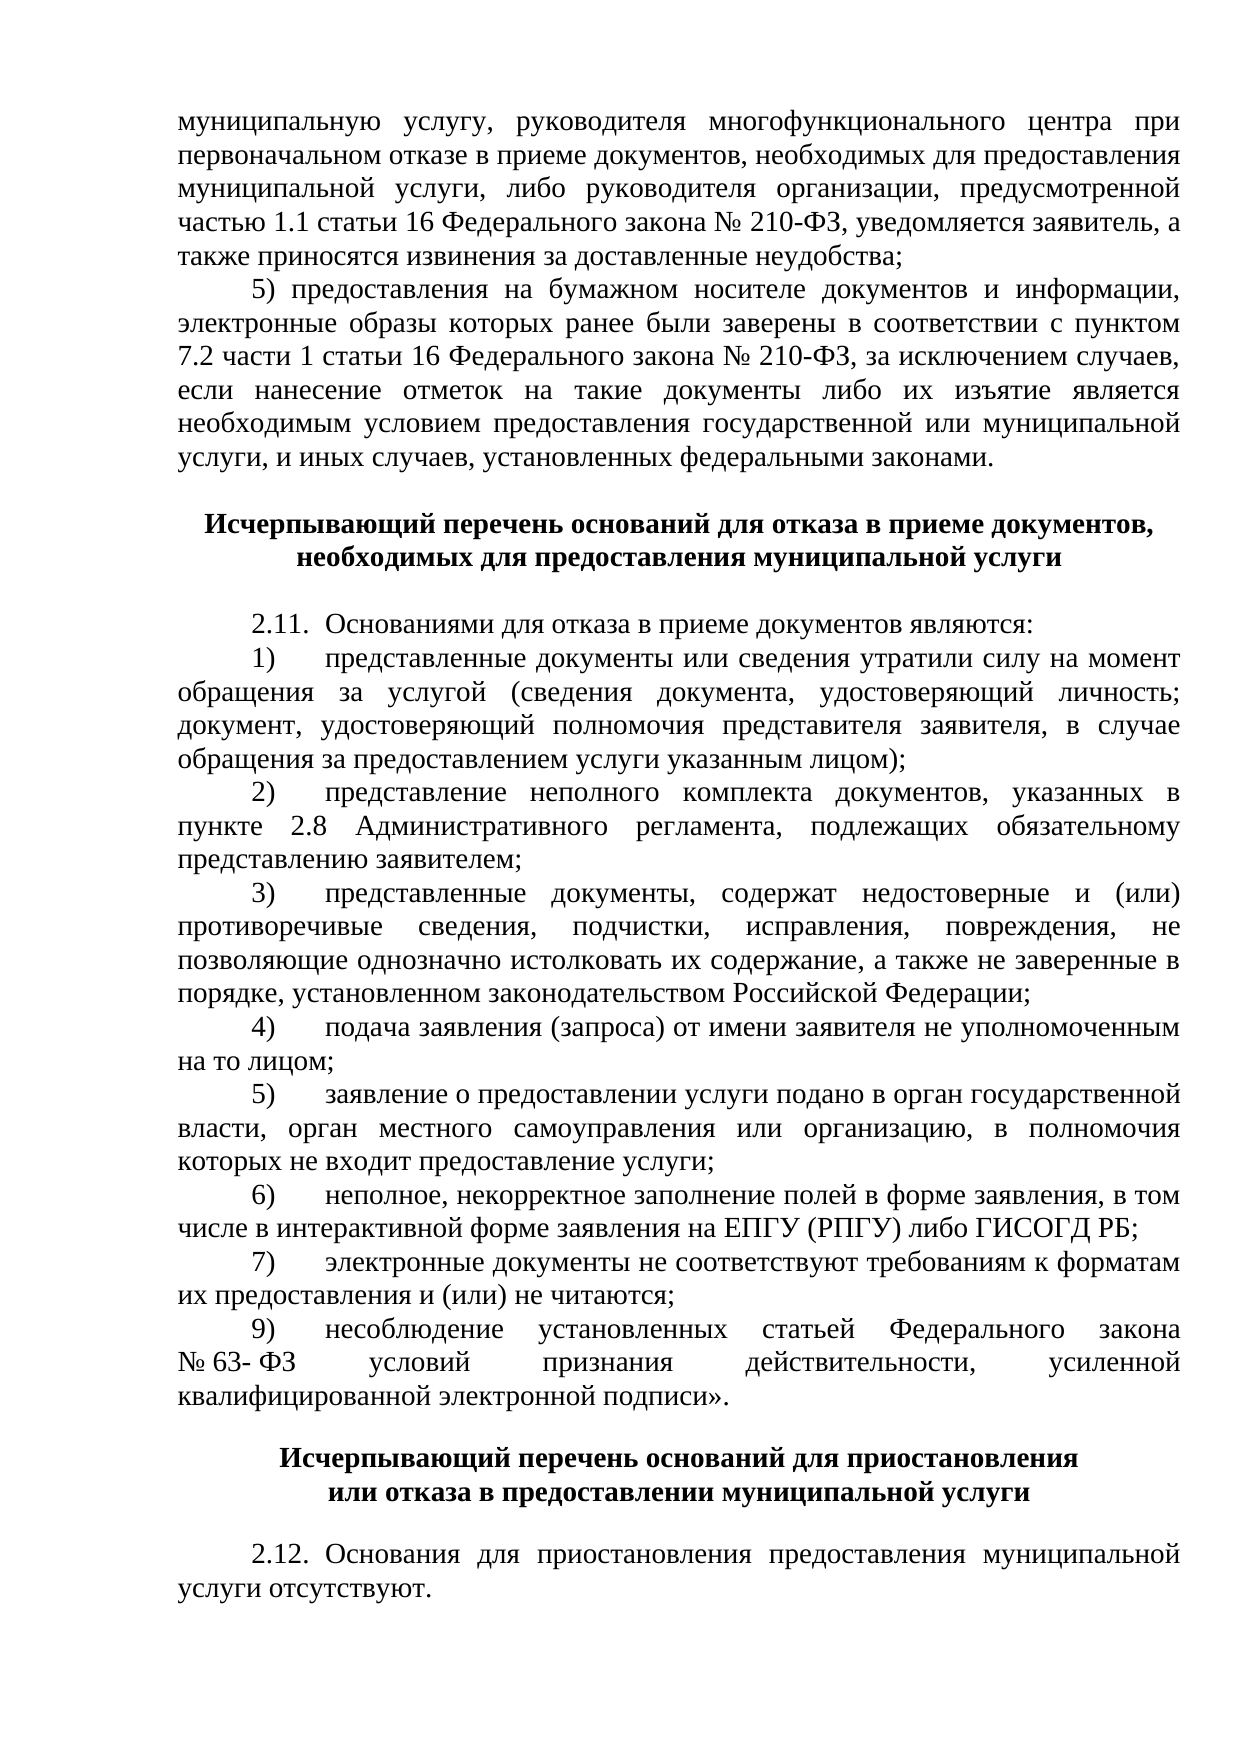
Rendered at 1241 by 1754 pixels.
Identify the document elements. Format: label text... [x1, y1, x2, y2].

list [177, 103, 1181, 271]
list 2) представление неполного комплекта документов, указанных в пункте 2.8 Административного регламента, подлежащих обязательному представлению заявителем; [177, 774, 1181, 875]
list 7) электронные документы не соответствуют требованиям к форматам их предоставления и (или) не читаются; [177, 1244, 1181, 1311]
list 4) подача заявления (запроса) от имени заявителя не уполномоченным на то лицом; [177, 1009, 1181, 1076]
text или отказа в предоставлении муниципальной услуги [177, 1474, 1181, 1507]
text Исчерпывающий перечень оснований для отказа в приеме документов, необходимых для предоставления муниципальной услуги [177, 506, 1181, 573]
text Исчерпывающий перечень оснований для приостановления [177, 1440, 1181, 1474]
list 3) представленные документы, содержат недостоверные и (или) противоречивые сведения, подчистки, исправления, повреждения, не позволяющие однозначно истолковать их содержание, а также не заверенные в порядке, установленном законодательством Российской Федерации; [177, 875, 1181, 1009]
list 9) несоблюдение установленных статьей Федерального закона № 63- ФЗ условий признания действительности, усиленной квалифицированной электронной подписи». [177, 1311, 1181, 1412]
list 6) неполное, некорректное заполнение полей в форме заявления, в том числе в интерактивной форме заявления на ЕПГУ (РПГУ) либо ГИСОГД РБ; [177, 1177, 1181, 1244]
list 1) представленные документы или сведения утратили силу на момент обращения за услугой (сведения документа, удостоверяющий личность; документ, удостоверяющий полномочия представителя заявителя, в случае обращения за предоставлением услуги указанным лицом); [177, 640, 1181, 774]
list 5) заявление о предоставлении услуги подано в орган государственной власти, орган местного самоуправления или организацию, в полномочия которых не входит предоставление услуги; [177, 1076, 1181, 1177]
list 5) предоставления на бумажном носителе документов и информации, электронные образы которых ранее были заверены в соответствии с пунктом 7.2 части 1 статьи 16 Федерального закона № 210-ФЗ, за исключением случаев, если нанесение отметок на такие документы либо их изъятие является необходимым условием предоставления государственной или муниципальной услуги, и иных случаев, установленных федеральными законами. [177, 271, 1181, 472]
list Основания для приостановления предоставления муниципальной услуги отсутствуют. [177, 1536, 1181, 1603]
list Основаниями для отказа в приеме документов являются: [177, 607, 1181, 640]
